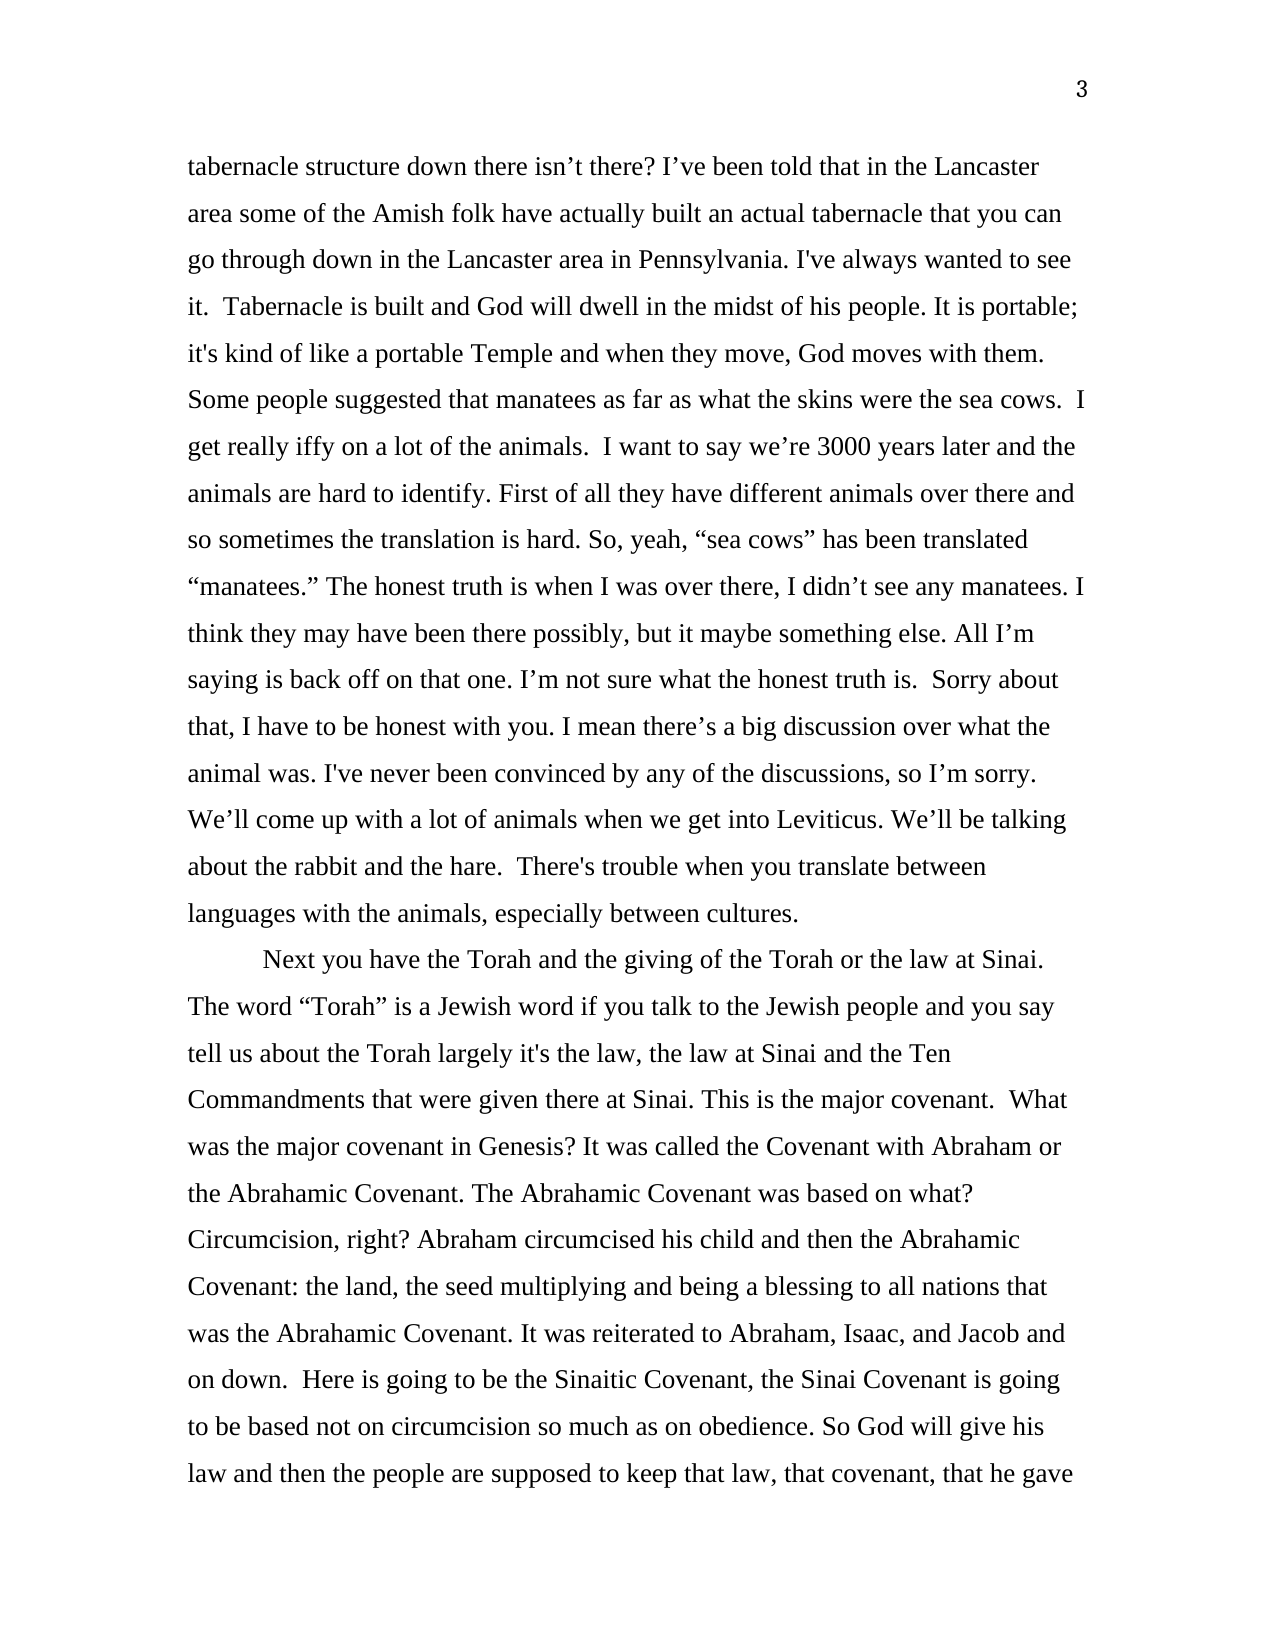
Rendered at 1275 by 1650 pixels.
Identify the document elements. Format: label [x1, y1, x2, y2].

text [187, 150, 1087, 1488]
